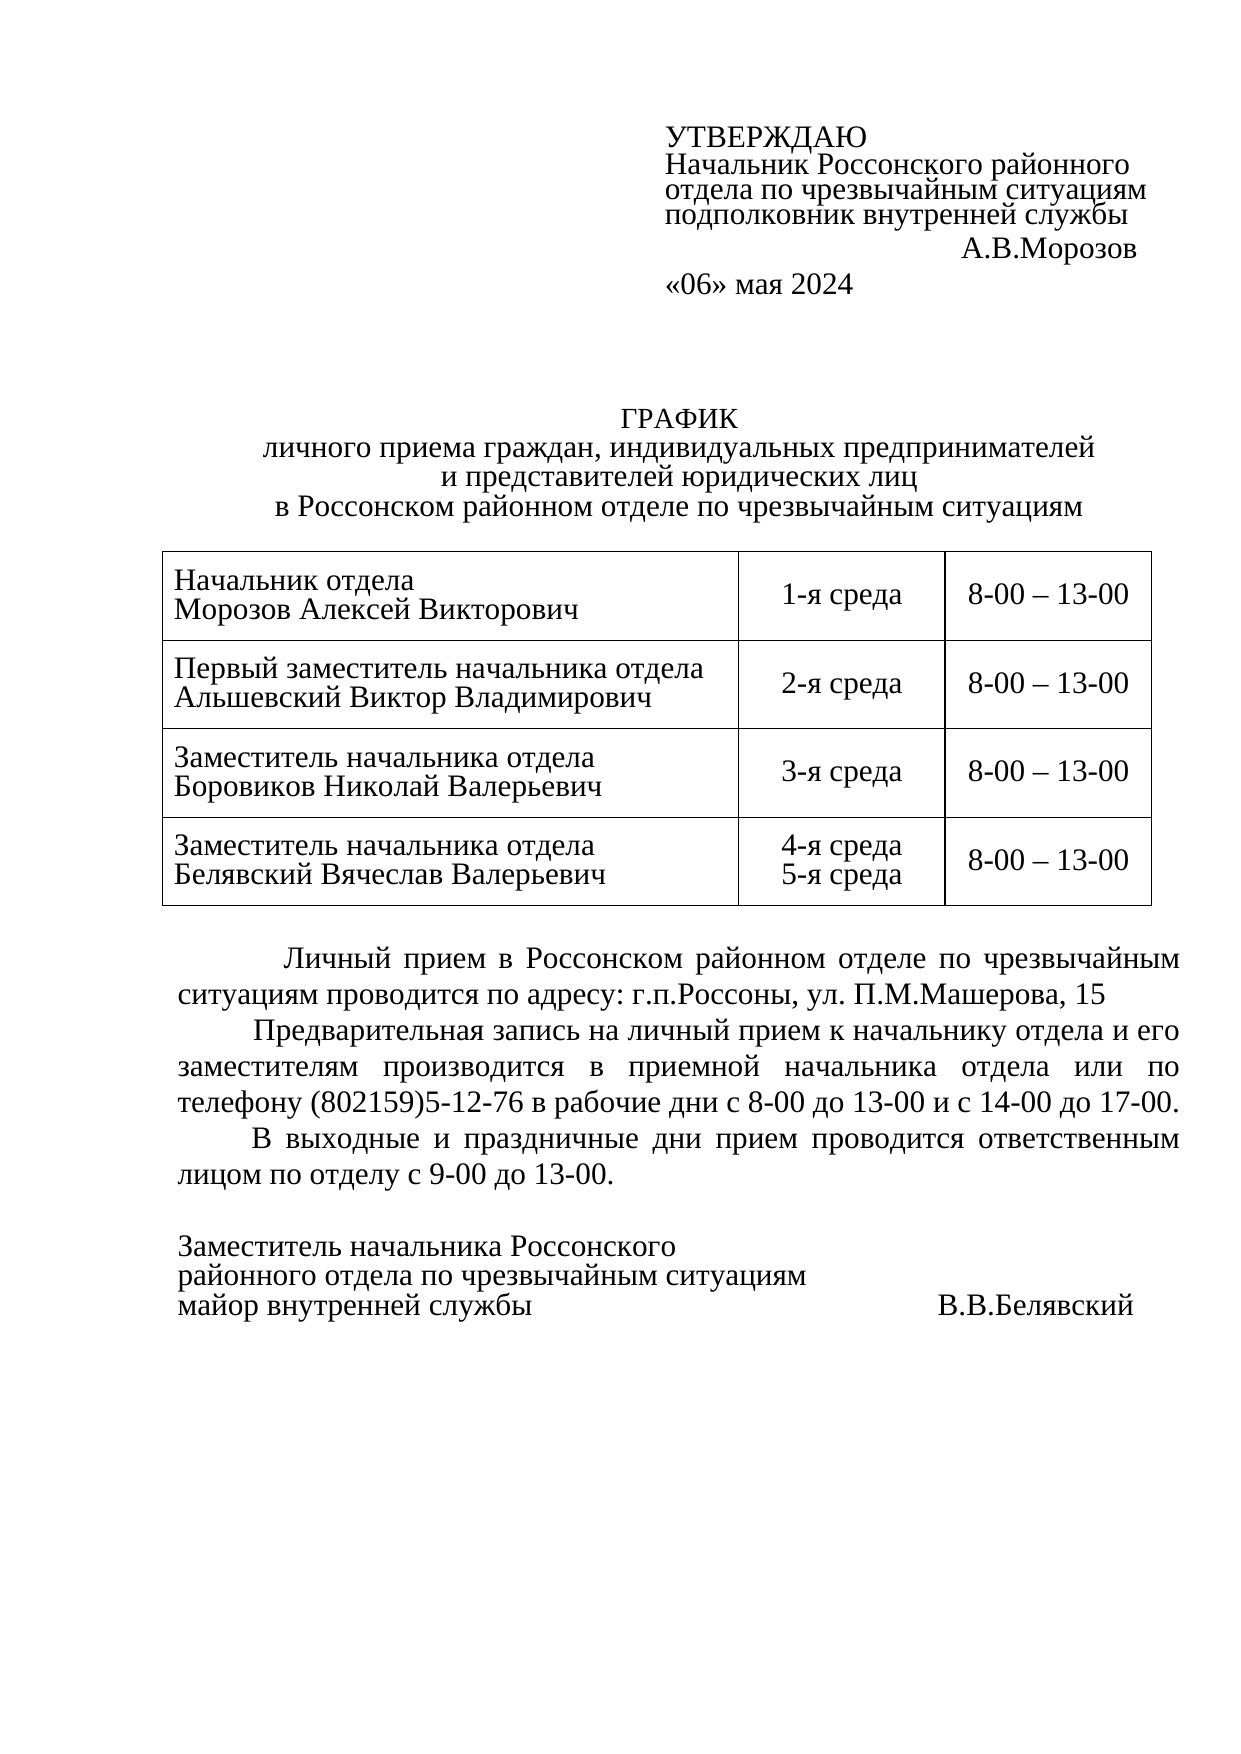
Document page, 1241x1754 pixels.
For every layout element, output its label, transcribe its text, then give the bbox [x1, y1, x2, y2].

table_cell 2-я среда [739, 641, 944, 728]
text В выходные и праздничные дни прием проводится ответственным лицом по отделу с 9-00 до 13-00. [177, 1119, 1181, 1191]
table_header 1-я среда [739, 552, 944, 639]
subtitle «06» мая 2024 [664, 265, 1181, 301]
text Предварительная запись на личный прием к начальнику отдела и его заместителям производится в приемной начальника отдела или по телефону (802159)5-12-76 в рабочие дни с 8-00 до 13-00 и с 14-00 до 17-00. [177, 1012, 1181, 1119]
table_cell 8-00 – 13-00 [946, 729, 1151, 817]
text Начальник Россонского районного [664, 154, 1181, 179]
table_header 8-00 – 13-00 [946, 552, 1151, 639]
table_cell 8-00 – 13-00 [946, 818, 1151, 905]
text Личный прием в Россонском районном отделе по чрезвычайным ситуациям проводится по адресу: г.п.Россоны, ул. П.М.Машерова, 15 [177, 940, 1181, 1012]
text отдела по чрезвычайным ситуациям [664, 179, 1181, 204]
text майор внутренней службы В.В.Белявский [177, 1292, 1181, 1321]
text подполковник внутренней службы [664, 204, 1181, 229]
table_cell Заместитель начальника отдела Боровиков Николай Валерьевич [163, 729, 738, 817]
text районного отдела по чрезвычайным ситуациям [177, 1262, 1181, 1292]
table_cell Заместитель начальника отдела Белявский Вячеслав Валерьевич [163, 818, 738, 905]
table_cell Первый заместитель начальника отдела Альшевский Виктор Владимирович [163, 641, 738, 728]
table_header Начальник отдела Морозов Алексей Викторович [163, 552, 738, 639]
text Заместитель начальника Россонского [177, 1233, 1181, 1262]
subtitle ГРАФИК [177, 405, 1181, 434]
text А.В.Морозов [664, 229, 1181, 265]
table_cell 8-00 – 13-00 [946, 641, 1151, 728]
subtitle УТВЕРЖДАЮ [664, 118, 1181, 154]
text в Россонском районном отделе по чрезвычайным ситуациям [177, 493, 1181, 522]
text и представителей юридических лиц [177, 463, 1181, 493]
text личного приема граждан, индивидуальных предпринимателей [177, 434, 1181, 463]
table_cell 3-я среда [739, 729, 944, 817]
table_cell 4-я среда 5-я среда [739, 818, 944, 905]
